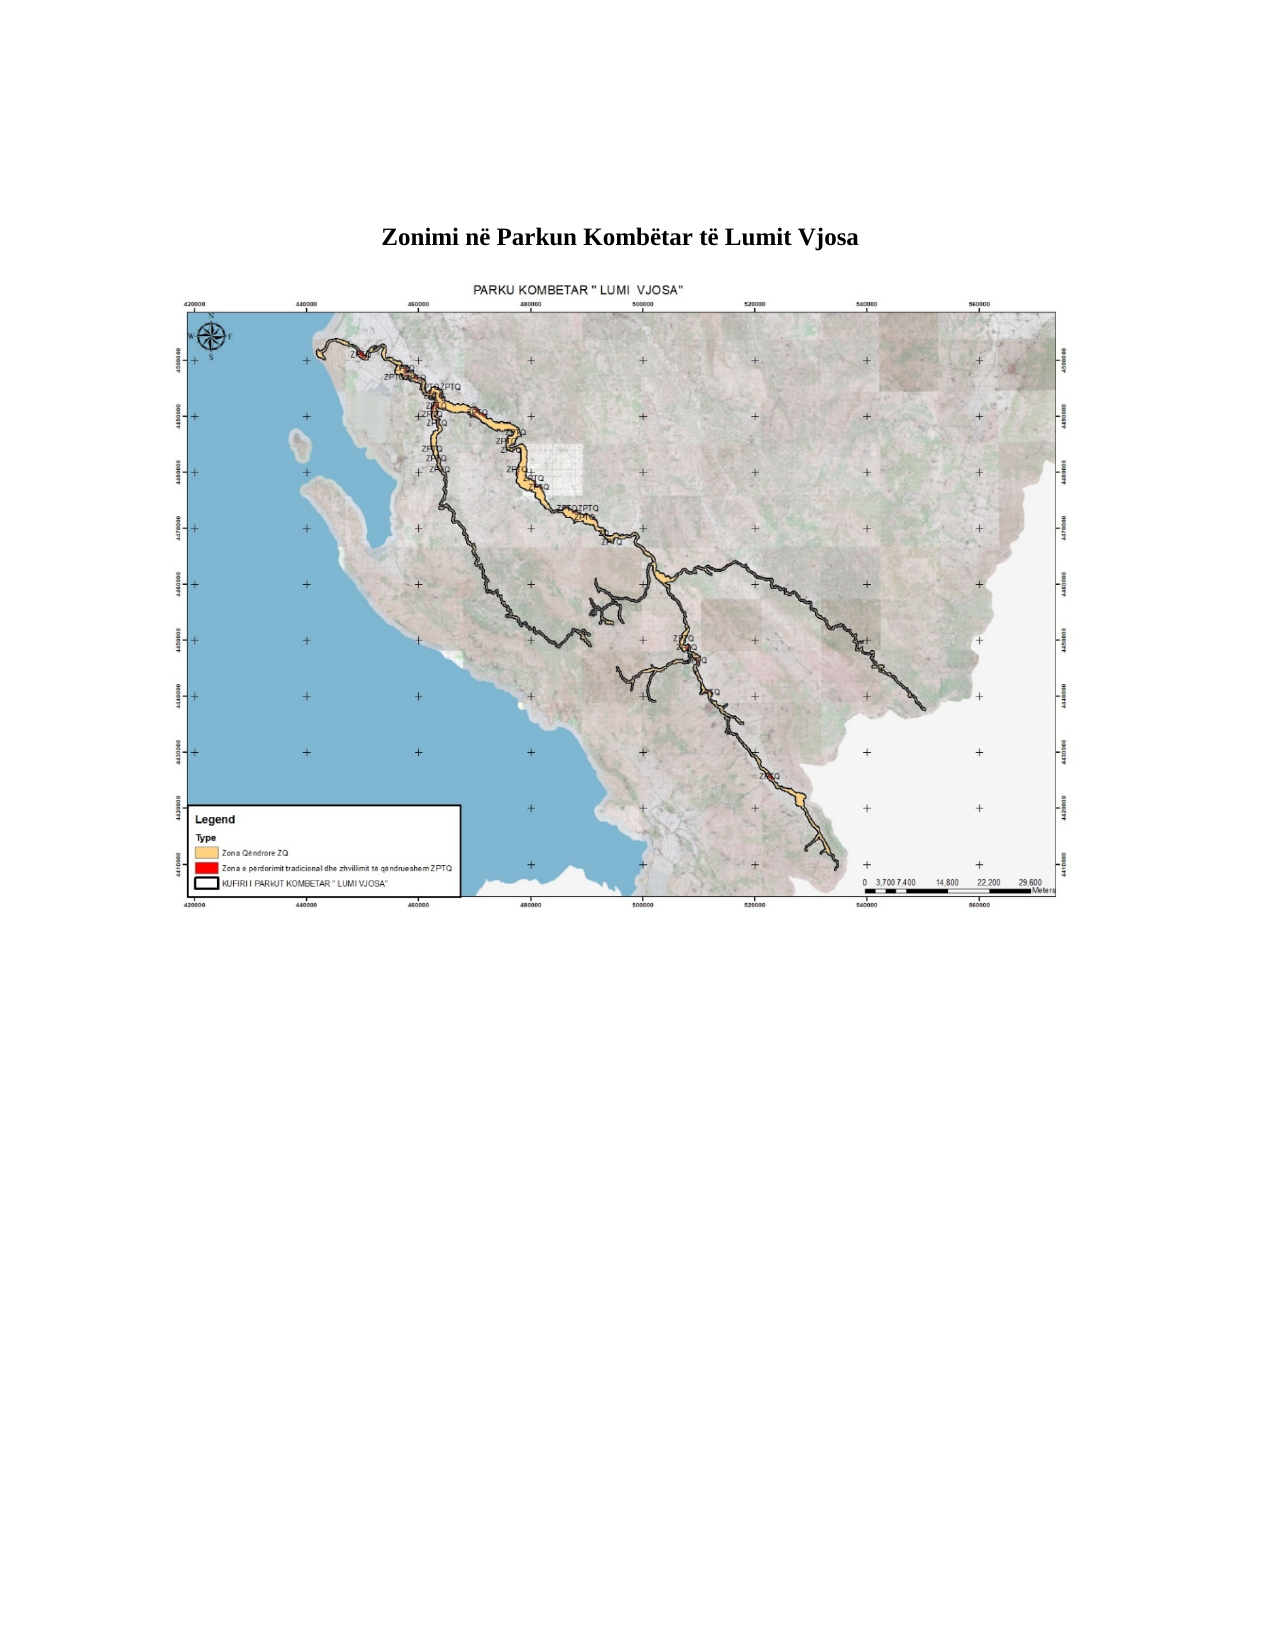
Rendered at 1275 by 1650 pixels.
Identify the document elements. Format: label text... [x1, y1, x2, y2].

picture [150, 271, 1085, 932]
text Zonimi në Parkun Kombëtar të Lumit Vjosa [300, 222, 1125, 250]
